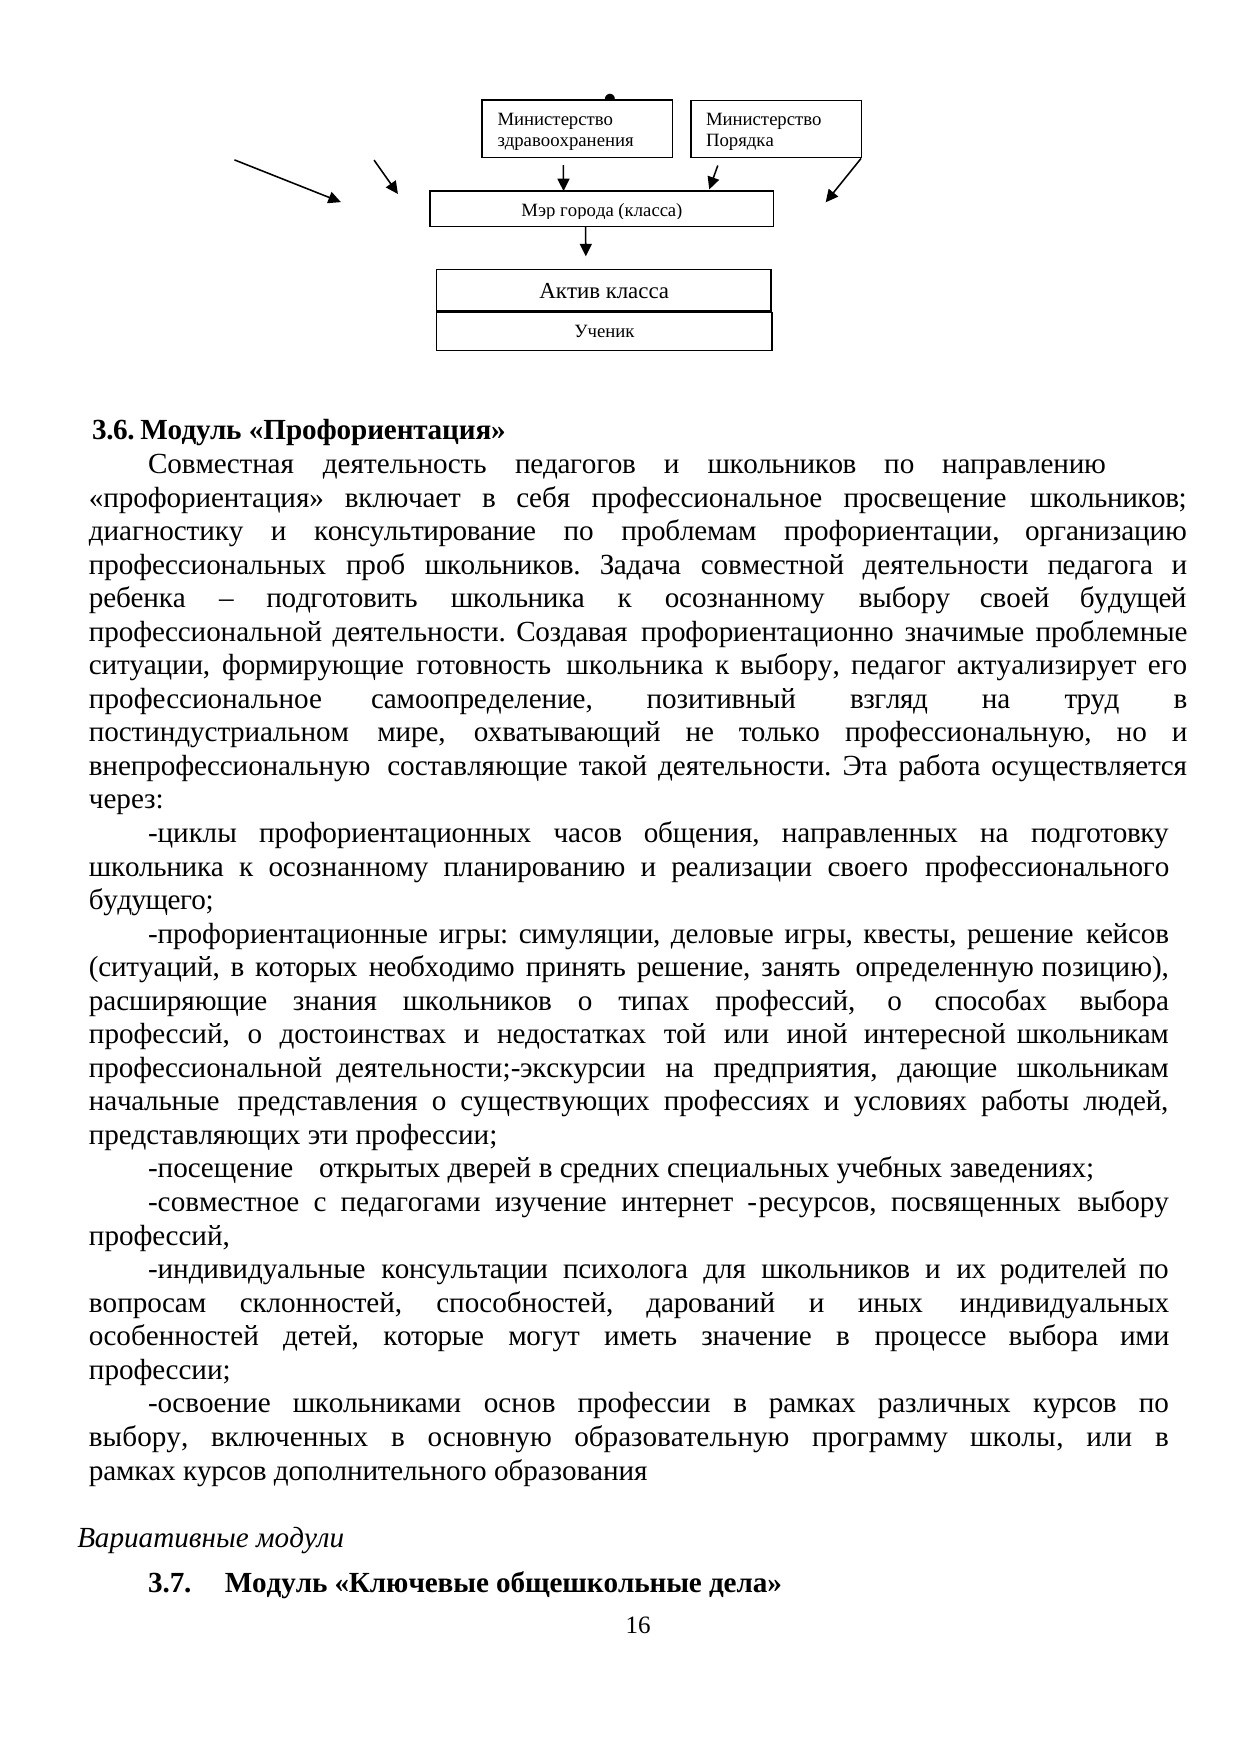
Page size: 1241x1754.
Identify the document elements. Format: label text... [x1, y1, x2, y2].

text -посещение открытых дверей в средних специальных учебных заведениях; [89, 1151, 1169, 1184]
subtitle Модуль «Профориентация» [92, 413, 1198, 446]
text -освоение школьниками основ профессии в рамках различных курсов по выбору, включенных в основную образовательную программу школы, или в рамках курсов дополнительного образования [89, 1386, 1169, 1486]
text -профориентационные игры: симуляции, деловые игры, квесты, решение кейсов (ситуаций, в которых необходимо принять решение, занять определенную позицию), расширяющие знания школьников о типах профессий, о способах выбора профессий, о достоинствах и недостатках той или иной интересной школьникам профессиональной деятельности;-экскурсии на предприятия, дающие школьникам начальные представления о существующих профессиях и условиях работы людей, представляющих эти профессии; [89, 916, 1169, 1151]
text 3.7. Модуль «Ключевые общешкольные дела» [89, 1566, 1187, 1599]
text Совместная деятельность педагогов и школьников по направлению [148, 446, 1198, 480]
text -циклы профориентационных часов общения, направленных на подготовку школьника к осознанному планированию и реализации своего профессионального будущего; [89, 815, 1169, 916]
text -индивидуальные консультации психолога для школьников и их родителей по вопросам склонностей, способностей, дарований и иных индивидуальных особенностей детей, которые могут иметь значение в процессе выбора ими профессии; [89, 1251, 1169, 1386]
text «профориентация» включает в себя профессиональное просвещение школьников; диагностику и консультирование по проблемам профориентации, организацию профессиональных проб школьников. Задача совместной деятельности педагога и ребенка – подготовить школьника к осознанному выбору своей будущей профессиональной деятельности. Создавая профориентационно значимые проблемные ситуации, формирующие готовность школьника к выбору, педагог актуализирует его профессиональное самоопределение, позитивный взгляд на труд в постиндустриальном мире, охватывающий не только профессиональную, но и внепрофессиональную составляющие такой деятельности. Эта работа осуществляется через: [89, 480, 1187, 815]
text -совместное с педагогами изучение интернет -ресурсов, посвященных выбору профессий, [89, 1184, 1169, 1251]
text Вариативные модули [77, 1520, 1198, 1553]
